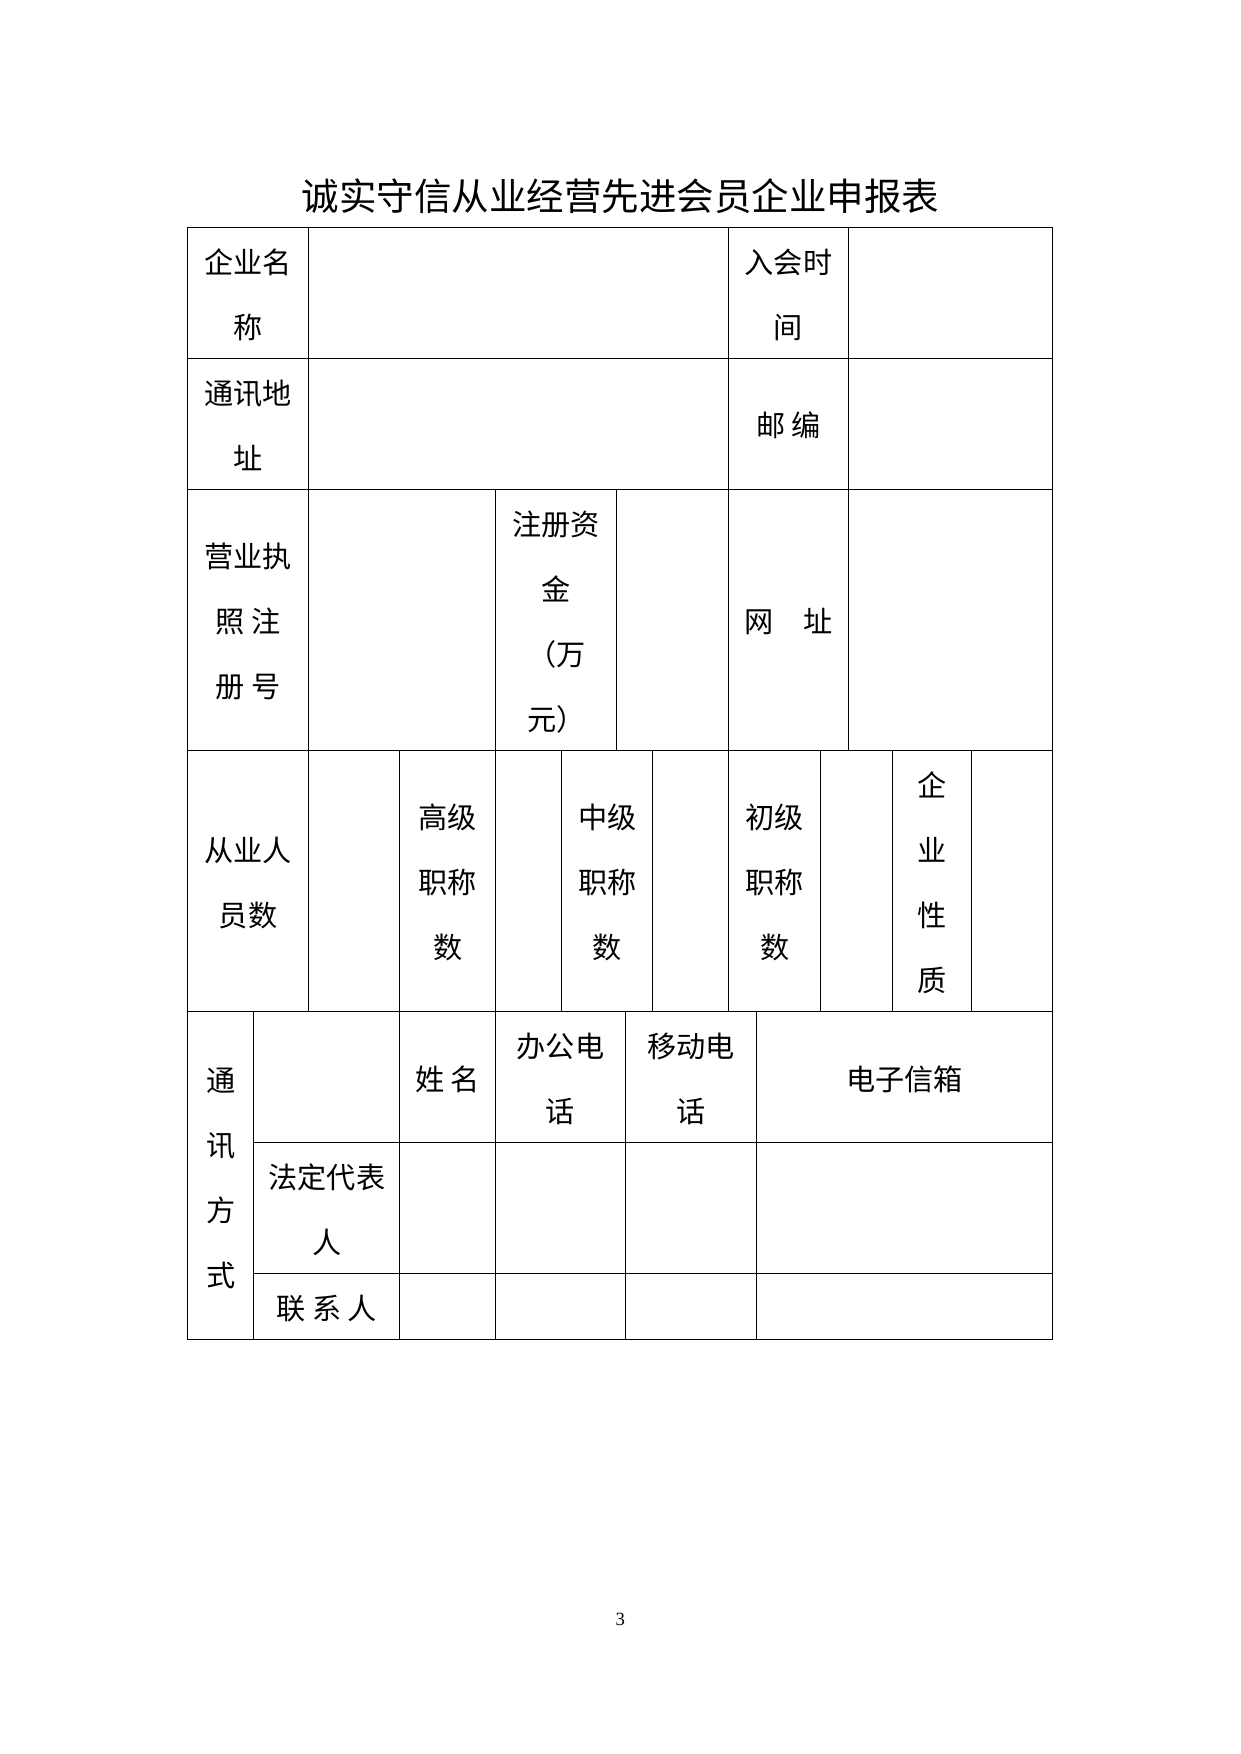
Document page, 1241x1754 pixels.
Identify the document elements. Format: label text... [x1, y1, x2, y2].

table_cell [849, 490, 1052, 750]
table_cell [496, 1274, 625, 1339]
table_cell 姓 名 [400, 1012, 495, 1142]
table_cell 办公电话 [496, 1012, 625, 1142]
table_header [309, 228, 728, 358]
table_header 企业名称 [188, 228, 308, 358]
table_cell [972, 751, 1052, 1011]
table_cell [254, 1012, 399, 1142]
table_cell 企业性质 [893, 751, 971, 1011]
table_cell [626, 1274, 756, 1339]
table_cell [849, 359, 1052, 489]
table_cell 电子信箱 [757, 1012, 1052, 1142]
table_cell [653, 751, 728, 1011]
table_cell 移动电话 [626, 1012, 756, 1142]
table_cell 网 址 [729, 490, 848, 750]
table_cell 中级职称数 [562, 751, 652, 1011]
table_cell [757, 1143, 1052, 1273]
table_cell 注册资金 （万元） [496, 490, 616, 750]
table_cell 初级职称数 [729, 751, 820, 1011]
table_cell [400, 1143, 495, 1273]
table_cell [309, 359, 728, 489]
table_cell [309, 490, 495, 750]
table_cell 通讯地址 [188, 359, 308, 489]
table_cell [400, 1274, 495, 1339]
table_cell [309, 751, 399, 1011]
table_cell [496, 1143, 625, 1273]
table_cell [757, 1274, 1052, 1339]
table_cell [821, 751, 892, 1011]
table_cell 联 系 人 [254, 1274, 399, 1339]
table_cell [626, 1143, 756, 1273]
table_cell 营业执照 注 册 号 [188, 490, 308, 750]
table_cell 法定代表人 [254, 1143, 399, 1273]
table_header [849, 228, 1052, 358]
text 诚实守信从业经营先进会员企业申报表 [187, 162, 1053, 227]
table_cell 通讯方式 [188, 1012, 253, 1339]
table_header 入会时间 [729, 228, 848, 358]
table_cell 邮 编 [729, 359, 848, 489]
table_cell 高级职称数 [400, 751, 495, 1011]
table_cell [496, 751, 561, 1011]
table_cell [617, 490, 728, 750]
table_cell 从业人员数 [188, 751, 308, 1011]
